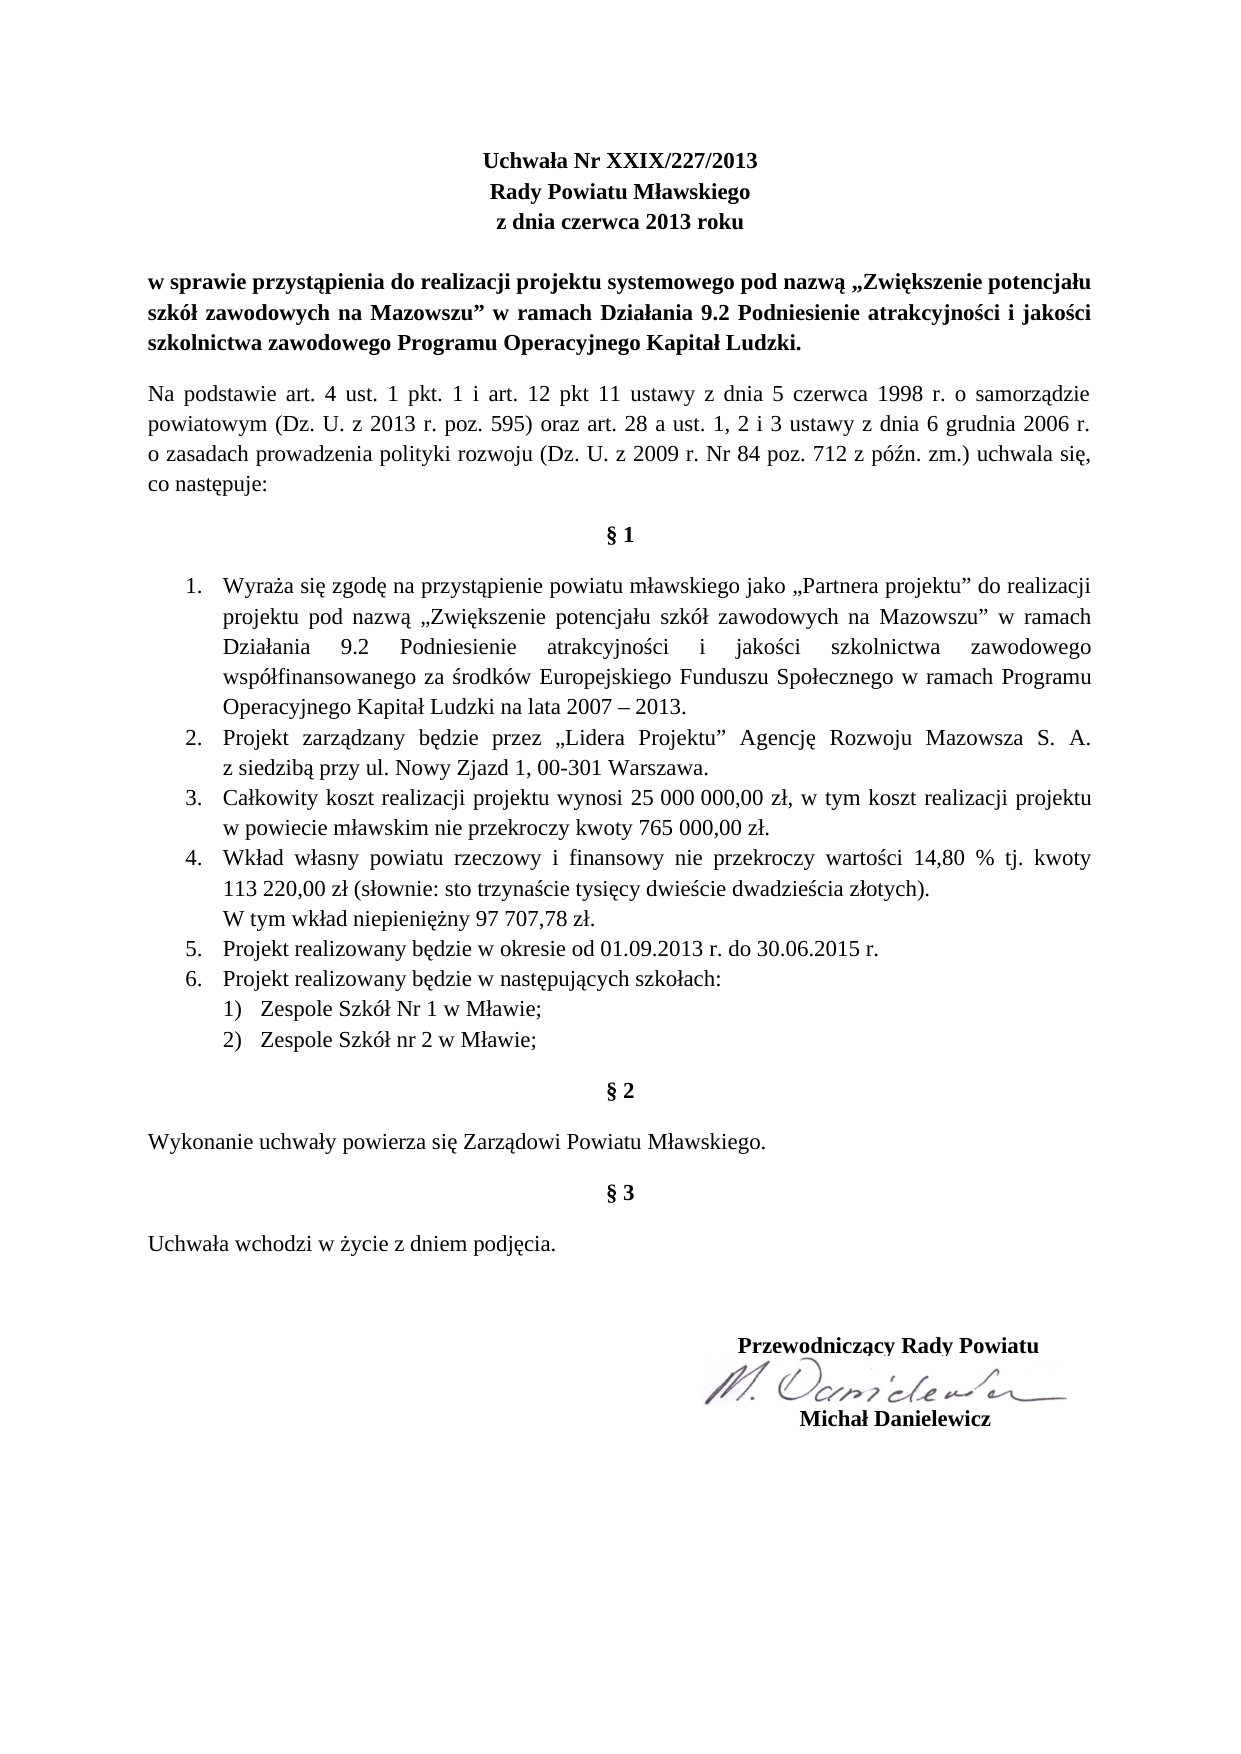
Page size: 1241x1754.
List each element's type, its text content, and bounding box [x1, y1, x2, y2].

picture [703, 1356, 1068, 1405]
text Uchwała Nr XXIX/227/2013 [148, 148, 1093, 174]
list W tym wkład niepieniężny 97 707,78 zł. [223, 905, 1093, 931]
text § 1 [148, 522, 1093, 548]
text Na podstawie art. 4 ust. 1 pkt. 1 i art. 12 pkt 11 ustawy z dnia 5 czerwca 1998 r. o samorządzie powiatowym (Dz. U. z 2013 r. poz. 595) oraz art. 28 a ust. 1, 2 i 3 ustawy z dnia 6 grudnia 2006 r. o zasadach prowadzenia polityki rozwoju (Dz. U. z 2009 r. Nr 84 poz. 712 z późn. zm.) uchwala się, co następuje: [148, 380, 1093, 497]
text Michał Danielewicz [148, 1406, 1093, 1432]
text § 2 [148, 1077, 1093, 1103]
list Wkład własny powiatu rzeczowy i finansowy nie przekroczy wartości 14,80 % tj. kwoty 113 220,00 zł (słownie: sto trzynaście tysięcy dwieście dwadzieścia złotych). [185, 844, 1093, 901]
text Wykonanie uchwały powierza się Zarządowi Powiatu Mławskiego. [148, 1128, 1093, 1154]
list Projekt realizowany będzie w okresie od 01.09.2013 r. do 30.06.2015 r. [185, 935, 1093, 961]
list Projekt realizowany będzie w następujących szkołach: [185, 965, 1093, 992]
text Przewodniczący Rady Powiatu [148, 1332, 1093, 1358]
text z dnia czerwca 2013 roku [148, 208, 1093, 234]
list Projekt zarządzany będzie przez „Lidera Projektu” Agencję Rozwoju Mazowsza S. A. z siedzibą przy ul. Nowy Zjazd 1, 00-301 Warszawa. [185, 724, 1093, 780]
list Zespole Szkół Nr 1 w Mławie; [223, 996, 1093, 1022]
text Rady Powiatu Mławskiego [148, 178, 1093, 204]
text Uchwała wchodzi w życie z dniem podjęcia. [148, 1230, 1093, 1256]
list Zespole Szkół nr 2 w Mławie; [223, 1026, 1093, 1052]
text w sprawie przystąpienia do realizacji projektu systemowego pod nazwą „Zwiększenie potencjału szkół zawodowych na Mazowszu” w ramach Działania 9.2 Podniesienie atrakcyjności i jakości szkolnictwa zawodowego Programu Operacyjnego Kapitał Ludzki. [148, 268, 1093, 355]
list Wyraża się zgodę na przystąpienie powiatu mławskiego jako „Partnera projektu” do realizacji projektu pod nazwą „Zwiększenie potencjału szkół zawodowych na Mazowszu” w ramach Działania 9.2 Podniesienie atrakcyjności i jakości szkolnictwa zawodowego współfinansowanego za środków Europejskiego Funduszu Społecznego w ramach Programu Operacyjnego Kapitał Ludzki na lata 2007 – 2013. [185, 573, 1093, 720]
text § 3 [148, 1179, 1093, 1205]
list Całkowity koszt realizacji projektu wynosi 25 000 000,00 zł, w tym koszt realizacji projektu w powiecie mławskim nie przekroczy kwoty 765 000,00 zł. [185, 784, 1093, 841]
